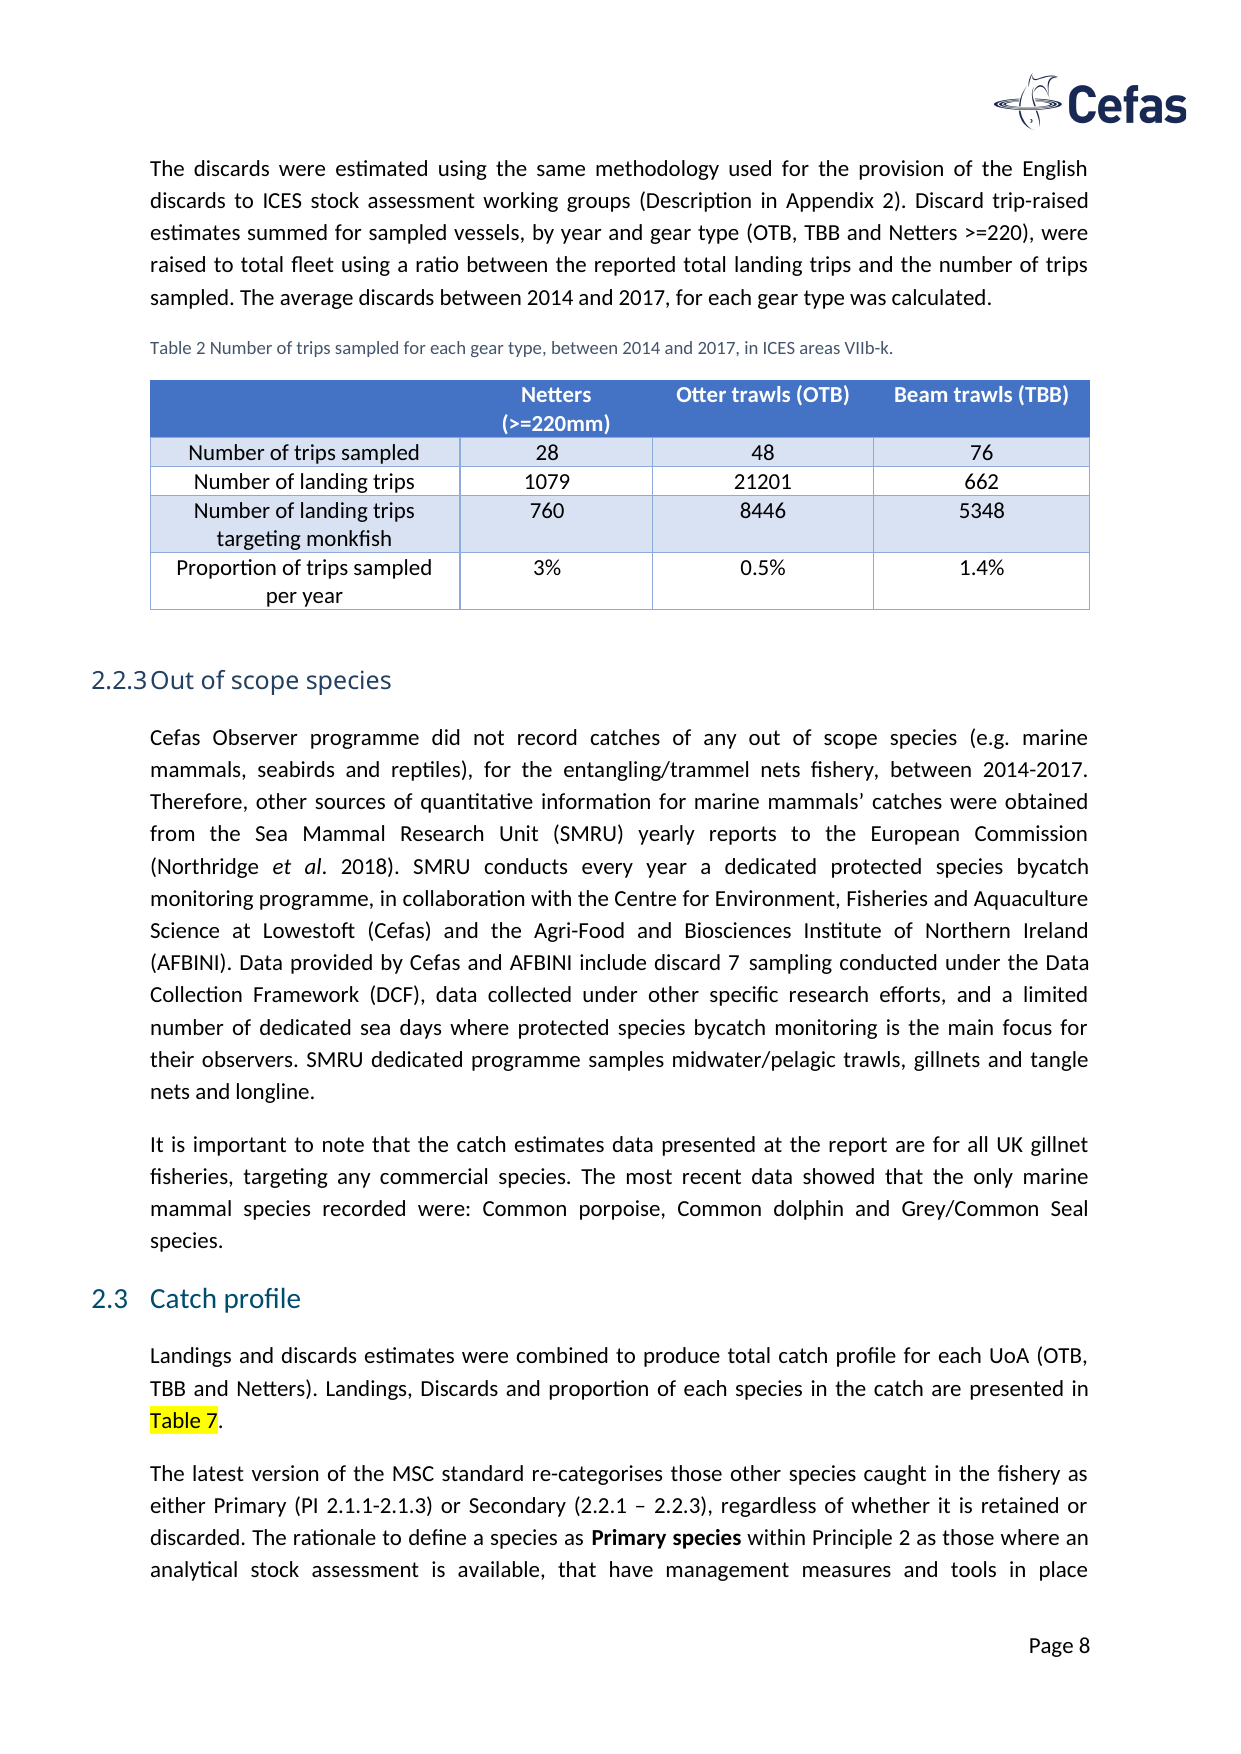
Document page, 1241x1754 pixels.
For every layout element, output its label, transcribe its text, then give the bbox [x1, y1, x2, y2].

text Landings and discards estimates were combined to produce total catch profile for each UoA (OTB, TBB and Netters). Landings, Discards and proportion of each species in the catch are presented in Table 4. [150, 1341, 1090, 1434]
table_header Netters (>=220mm) [461, 381, 652, 437]
table_cell 1079 [461, 467, 652, 495]
table_header Beam trawls (TBB) [874, 381, 1089, 437]
text It is important to note that the catch estimates data presented at the report are for all UK gillnet fisheries, targeting any commercial species. The most recent data showed that the only marine mammal species recorded were: Common porpoise, Common dolphin and Grey/Common Seal species. [150, 1130, 1090, 1255]
table_cell 21201 [653, 467, 873, 495]
text Cefas Observer programme did not record catches of any out of scope species (e.g. marine mammals, seabirds and reptiles), for the entangling/trammel nets fishery, between 2014-2017. Therefore, other sources of quantitative information for marine mammals’ catches were obtained from the Sea Mammal Research Unit (SMRU) yearly reports to the European Commission (Northridge et al. 2018). SMRU conducts every year a dedicated protected species bycatch monitoring programme, in collaboration with the Centre for Environment, Fisheries and Aquaculture Science at Lowestoft (Cefas) and the Agri-Food and Biosciences Institute of Northern Ireland (AFBINI). Data provided by Cefas and AFBINI include discard 7 sampling conducted under the Data Collection Framework (DCF), data collected under other specific research efforts, and a limited number of dedicated sea days where protected species bycatch monitoring is the main focus for their observers. SMRU dedicated programme samples midwater/pelagic trawls, gillnets and tangle nets and longline. [150, 723, 1090, 1105]
table_cell 760 [461, 496, 652, 552]
table_cell 5348 [874, 496, 1089, 552]
table_cell 1.4% [874, 553, 1089, 609]
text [150, 1459, 1090, 1583]
table_cell 8446 [653, 496, 873, 552]
subtitle Catch profile [91, 1280, 1090, 1315]
picture [994, 73, 1187, 130]
table_header [151, 381, 459, 437]
table_header Otter trawls (OTB) [653, 381, 873, 437]
table_cell 0.5% [653, 553, 873, 609]
table_cell 3% [461, 553, 652, 609]
subtitle Out of scope species [91, 663, 1090, 697]
table_cell 662 [874, 467, 1089, 495]
table_cell Number of landing trips targeting monkfish [151, 496, 459, 552]
table_cell 48 [653, 438, 873, 466]
table_cell 76 [874, 438, 1089, 466]
table_cell 28 [461, 438, 652, 466]
text Table 2 Number of trips sampled for each gear type, between 2014 and 2017, in ICES areas VIIb-k. [150, 336, 1090, 359]
table_cell Number of trips sampled [151, 438, 459, 466]
table_cell Proportion of trips sampled per year [151, 553, 459, 609]
text The discards were estimated using the same methodology used for the provision of the English discards to ICES stock assessment working groups (Description in Appendix 2). Discard trip-raised estimates summed for sampled vessels, by year and gear type (OTB, TBB and Netters >=220), were raised to total fleet using a ratio between the reported total landing trips and the number of trips sampled. The average discards between 2014 and 2017, for each gear type was calculated. [150, 154, 1090, 311]
table_cell Number of landing trips [151, 467, 459, 495]
